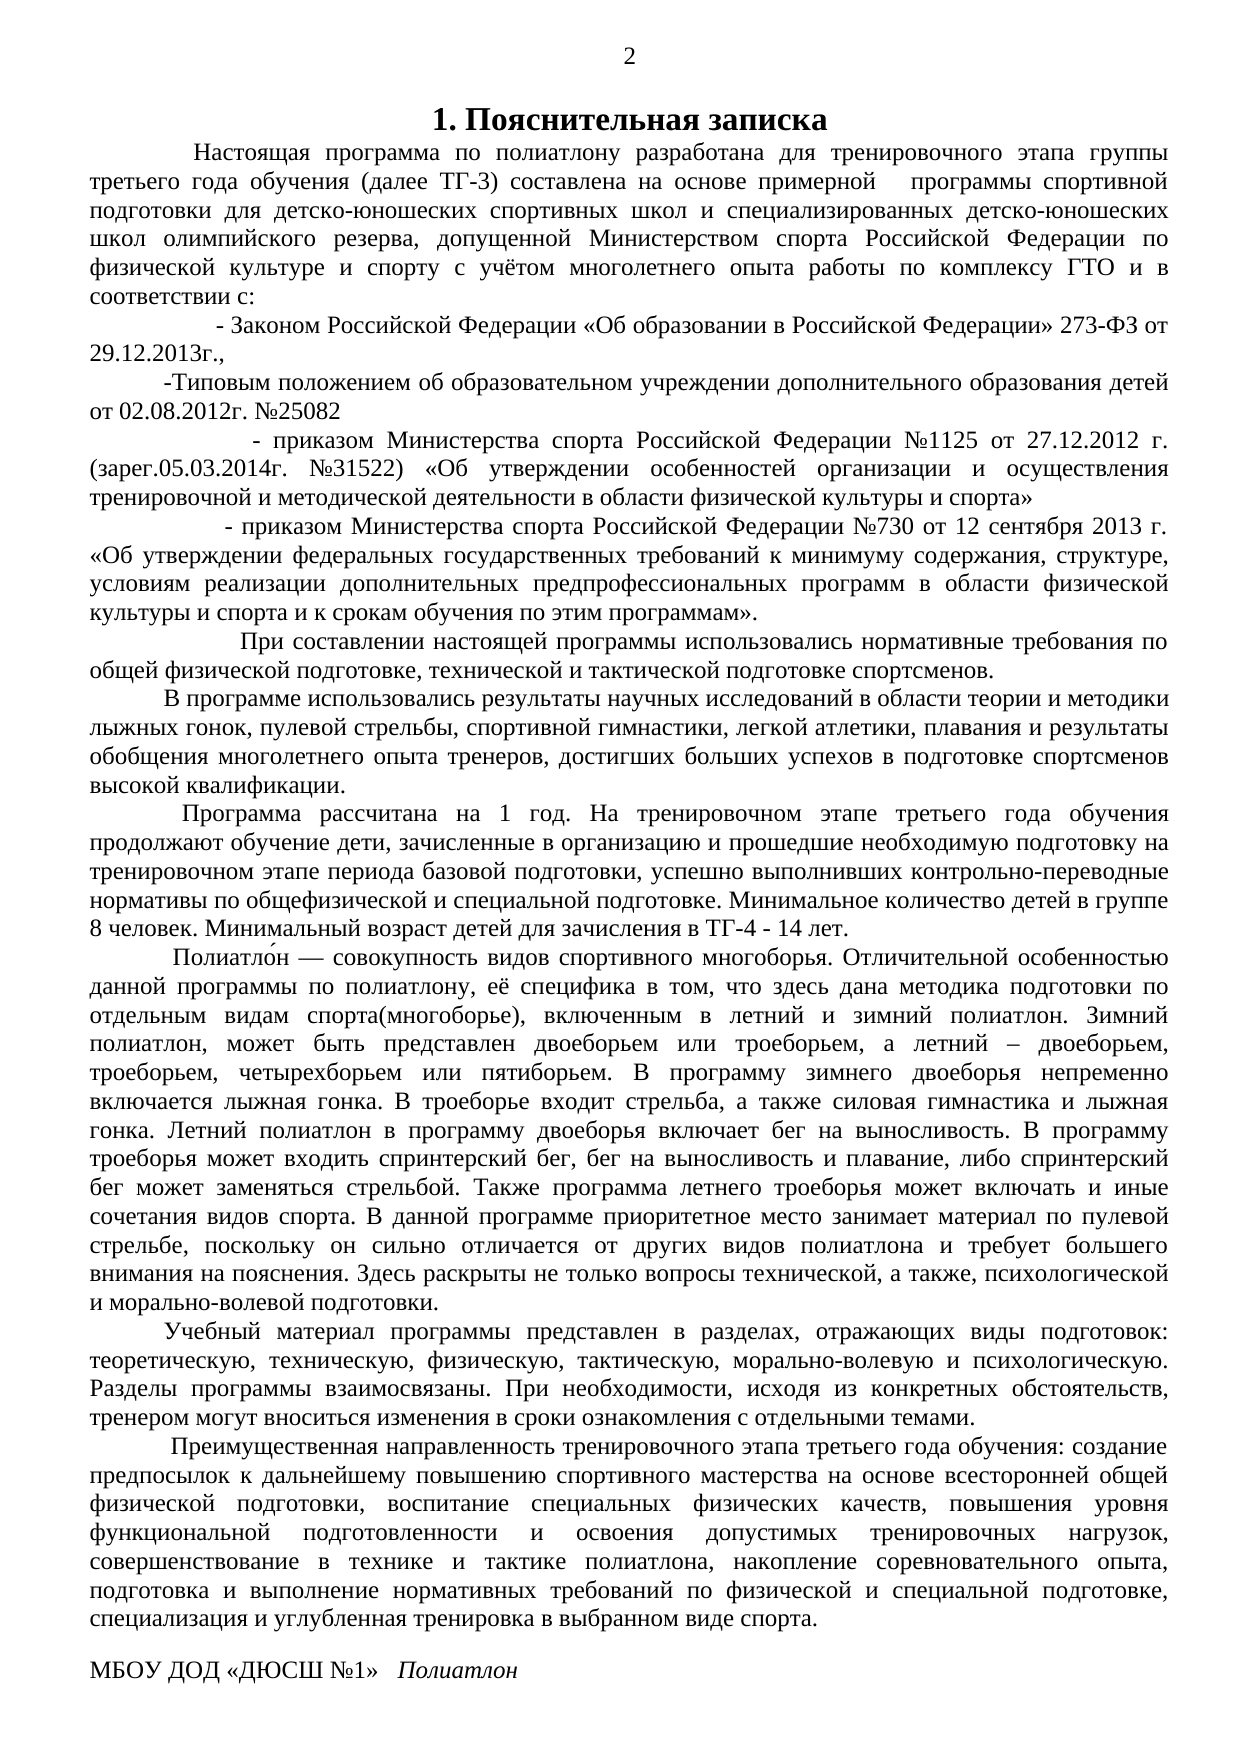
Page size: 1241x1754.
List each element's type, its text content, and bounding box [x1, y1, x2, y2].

text Преимущественная направленность тренировочного этапа третьего года обучения: создание предпосылок к дальнейшему повышению спортивного мастерства на основе всесторонней общей физической подготовки, воспитание специальных физических качеств, повышения уровня функциональной подготовленности и освоения допустимых тренировочных нагрузок, совершенствование в технике и тактике полиатлона, накопление соревновательного опыта, подготовка и выполнение нормативных требований по физической и специальной подготовке, специализация и углубленная тренировка в выбранном виде спорта. [89, 1431, 1170, 1632]
text При составлении настоящей программы использовались нормативные требования по общей физической подготовке, технической и тактической подготовке спортсменов. [89, 626, 1170, 683]
text - Законом Российской Федерации «Об образовании в Российской Федерации» 273-ФЗ от 29.12.2013г., [89, 310, 1170, 367]
text В программе использовались результаты научных исследований в области теории и методики лыжных гонок, пулевой стрельбы, спортивной гимнастики, легкой атлетики, плавания и результаты обобщения многолетнего опыта тренеров, достигших больших успехов в подготовке спортсменов высокой квалификации. [89, 683, 1170, 798]
text - приказом Министерства спорта Российской Федерации №1125 от 27.12.2012 г. (зарег.05.03.2014г. №31522) «Об утверждении особенностей организации и осуществления тренировочной и методической деятельности в области физической культуры и спорта» [89, 425, 1170, 511]
text Полиатло́н — совокупность видов спортивного многоборья. Отличительной особенностью данной программы по полиатлону, её специфика в том, что здесь дана методика подготовки по отдельным видам спорта(многоборье), включенным в летний и зимний полиатлон. Зимний полиатлон, может быть представлен двоеборьем или троеборьем, а летний – двоеборьем, троеборьем, четырехборьем или пятиборьем. В программу зимнего двоеборья непременно включается лыжная гонка. В троеборье входит стрельба, а также силовая гимнастика и лыжная гонка. Летний полиатлон в программу двоеборья включает бег на выносливость. В программу троеборья может входить спринтерский бег, бег на выносливость и плавание, либо спринтерский бег может заменяться стрельбой. Также программа летнего троеборья может включать и иные сочетания видов спорта. В данной программе приоритетное место занимает материал по пулевой стрельбе, поскольку он сильно отличается от других видов полиатлона и требует большего внимания на пояснения. Здесь раскрыты не только вопросы технической, а также, психологической и морально-волевой подготовки. [89, 942, 1170, 1316]
text -Типовым положением об образовательном учреждении дополнительного образования детей от 02.08.2012г. №25082 [89, 367, 1170, 425]
text Учебный материал программы представлен в разделах, отражающих виды подготовок: теоретическую, техническую, физическую, тактическую, морально-волевую и психологическую. Разделы программы взаимосвязаны. При необходимости, исходя из конкретных обстоятельств, тренером могут вноситься изменения в сроки ознакомления с отдельными темами. [89, 1316, 1170, 1431]
text - приказом Министерства спорта Российской Федерации №730 от 12 сентября 2013 г. «Об утверждении федеральных государственных требований к минимуму содержания, структуре, условиям реализации дополнительных предпрофессиональных программ в области физической культуры и спорта и к срокам обучения по этим программам». [89, 511, 1170, 626]
text 1. Пояснительная записка [89, 99, 1170, 137]
text Программа рассчитана на 1 год. На тренировочном этапе третьего года обучения продолжают обучение дети, зачисленные в организацию и прошедшие необходимую подготовку на тренировочном этапе периода базовой подготовки, успешно выполнивших контрольно-переводные нормативы по общефизической и специальной подготовке. Минимальное количество детей в группе 8 человек. Минимальный возраст детей для зачисления в ТГ-4 - 14 лет. [89, 798, 1170, 942]
text Настоящая программа по полиатлону разработана для тренировочного этапа группы третьего года обучения (далее ТГ-3) составлена на основе примерной программы спортивной подготовки для детско-юношеских спортивных школ и специализированных детско-юношеских школ олимпийского резерва, допущенной Министерством спорта Российской Федерации по физической культуре и спорту с учётом многолетнего опыта работы по комплексу ГТО и в соответствии с: [89, 137, 1170, 310]
